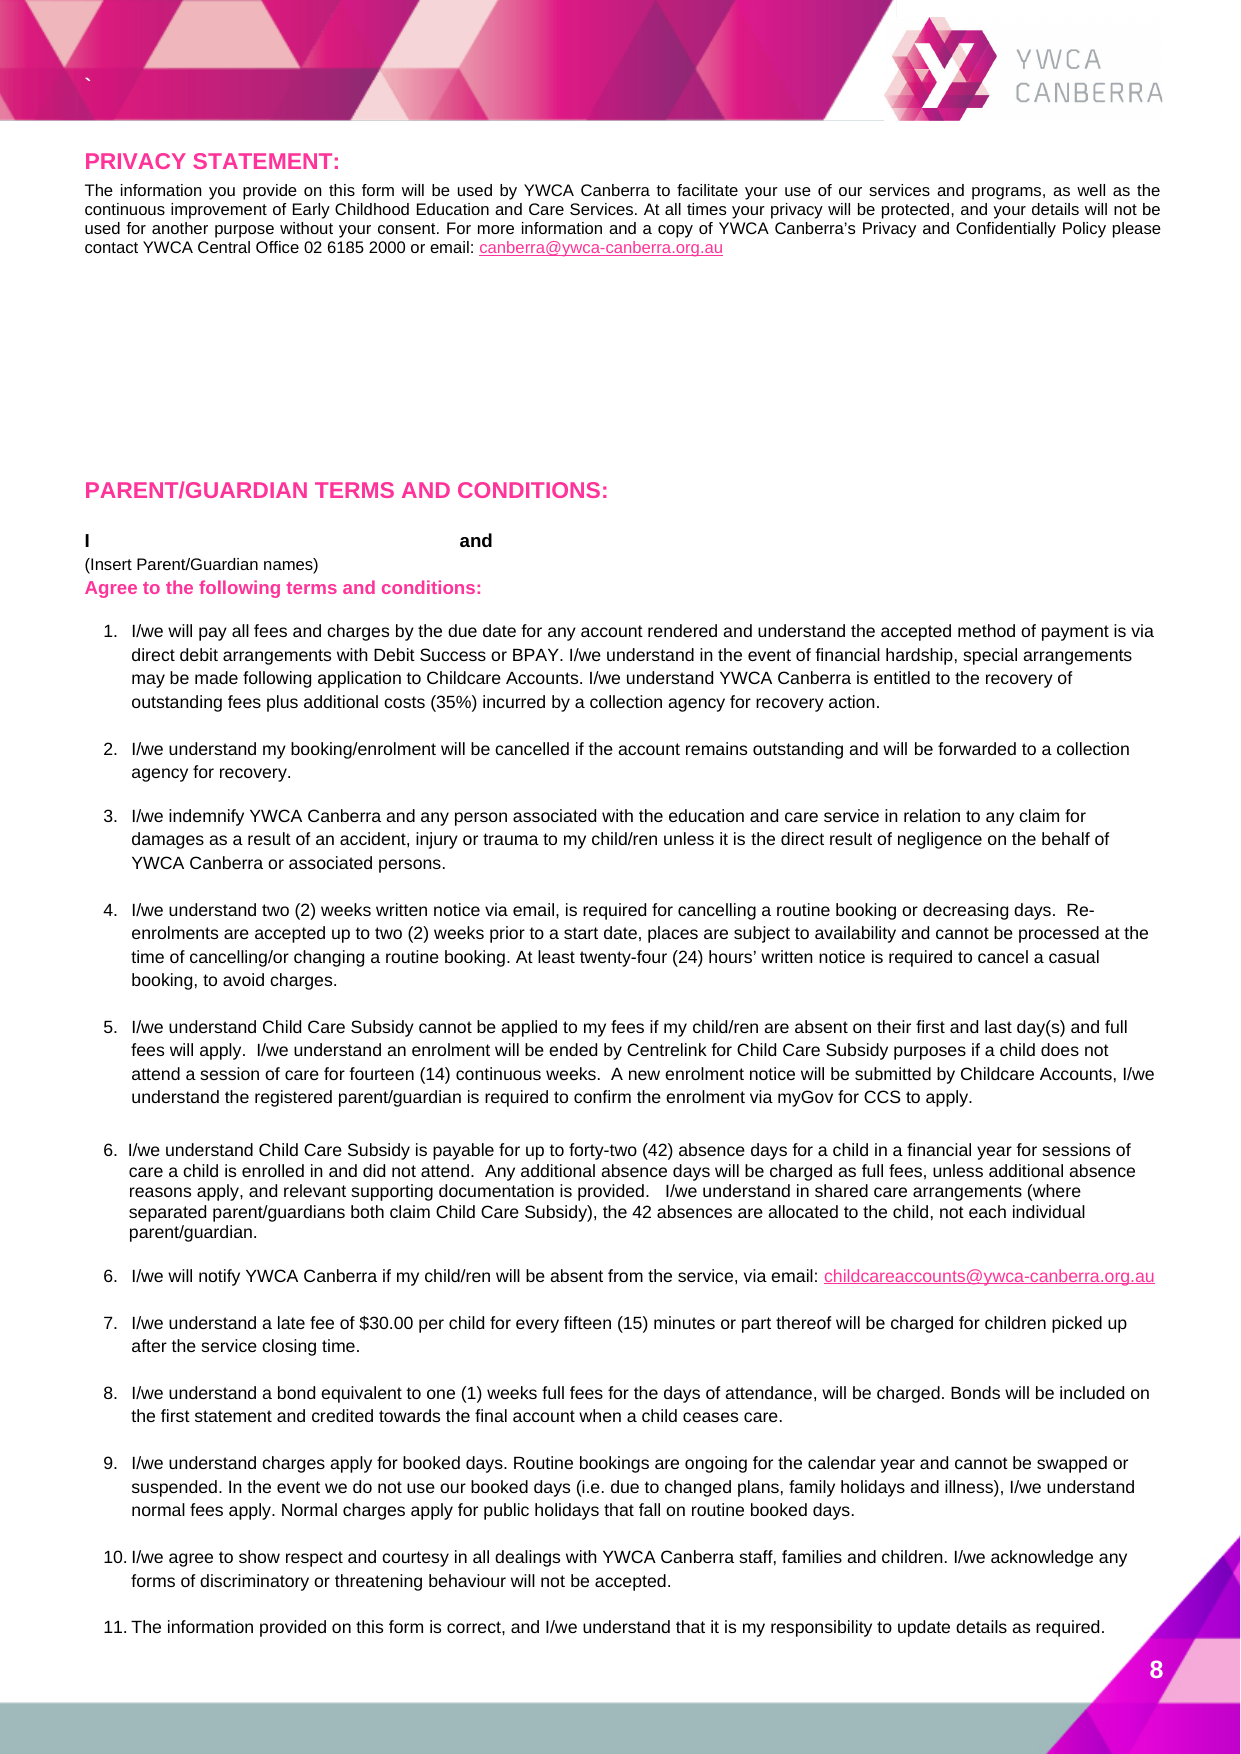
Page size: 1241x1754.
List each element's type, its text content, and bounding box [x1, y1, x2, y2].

list I/we indemnify YWCA Canberra and any person associated with the education and care service in relation to any claim for damages as a result of an accident, injury or trauma to my child/ren unless it is the direct result of negligence on the behalf of YWCA Canberra or associated persons. [103, 806, 1163, 873]
text The information you provide on this form will be used by YWCA Canberra to facilitate your use of our services and programs, as well as the continuous improvement of Early Childhood Education and Care Services. At all times your privacy will be protected, and your details will not be used for another purpose without your consent. For more information and a copy of YWCA Canberra’s Privacy and Confidentially Policy please contact YWCA Central Office 02 6185 2000 or email: canberra@ywca-canberra.org.au [84, 180, 1163, 257]
list The information provided on this form is correct, and I/we understand that it is my responsibility to update details as required. [103, 1617, 1163, 1638]
list I/we understand a bond equivalent to one (1) weeks full fees for the days of attendance, will be charged. Bonds will be included on the first statement and credited towards the final account when a child ceases care. [103, 1383, 1163, 1427]
picture [0, 0, 1241, 1754]
list I/we understand charges apply for booked days. Routine bookings are ongoing for the calendar year and cannot be swapped or suspended. In the event we do not use our booked days (i.e. due to changed plans, family holidays and illness), I/we understand normal fees apply. Normal charges apply for public holidays that fall on routine booked days. [103, 1453, 1163, 1520]
text Agree to the following terms and conditions: [84, 577, 1163, 599]
list I/we will notify YWCA Canberra if my child/ren will be absent from the service, via email: childcareaccounts@ywca-canberra.org.au [103, 1266, 1163, 1286]
text I and (Insert Parent/Guardian names) [84, 526, 1163, 574]
list I/we will pay all fees and charges by the due date for any account rendered and understand the accepted method of payment is via direct debit arrangements with Debit Success or BPAY. I/we understand in the event of financial hardship, special arrangements may be made following application to Childcare Accounts. I/we understand YWCA Canberra is entitled to the recovery of outstanding fees plus additional costs (35%) incurred by a collection agency for recovery action. [103, 621, 1163, 712]
subtitle Privacy Statement: [84, 148, 1163, 174]
list I/we understand Child Care Subsidy cannot be applied to my fees if my child/ren are absent on their first and last day(s) and full fees will apply. I/we understand an enrolment will be ended by Centrelink for Child Care Subsidy purposes if a child does not attend a session of care for fourteen (14) continuous weeks. A new enrolment notice will be submitted by Childcare Accounts, I/we understand the registered parent/guardian is required to confirm the enrolment via myGov for CCS to apply. [103, 1017, 1163, 1107]
text PARENT/GUARDIAN TERMS AND CONDITIONS: [84, 477, 1163, 503]
text 6. I/we understand Child Care Subsidy is payable for up to forty-two (42) absence days for a child in a financial year for sessions of care a child is enrolled in and did not attend. Any additional absence days will be charged as full fees, unless additional absence reasons apply, and relevant supporting documentation is provided. I/we understand in shared care arrangements (where separated parent/guardians both claim Child Care Subsidy), the 42 absences are allocated to the child, not each individual parent/guardian. [103, 1140, 1163, 1242]
list I/we understand a late fee of $30.00 per child for every fifteen (15) minutes or part thereof will be charged for children picked up after the service closing time. [103, 1312, 1163, 1356]
list I/we understand two (2) weeks written notice via email, is required for cancelling a routine booking or decreasing days. Re-enrolments are accepted up to two (2) weeks prior to a start date, places are subject to availability and cannot be processed at the time of cancelling/or changing a routine booking. At least twenty-four (24) hours’ written notice is required to cancel a casual booking, to avoid charges. [103, 899, 1163, 990]
list I/we understand my booking/enrolment will be cancelled if the account remains outstanding and will be forwarded to a collection agency for recovery. [103, 738, 1163, 782]
list I/we agree to show respect and courtesy in all dealings with YWCA Canberra staff, families and children. I/we acknowledge any forms of discriminatory or threatening behaviour will not be accepted. [103, 1547, 1163, 1591]
